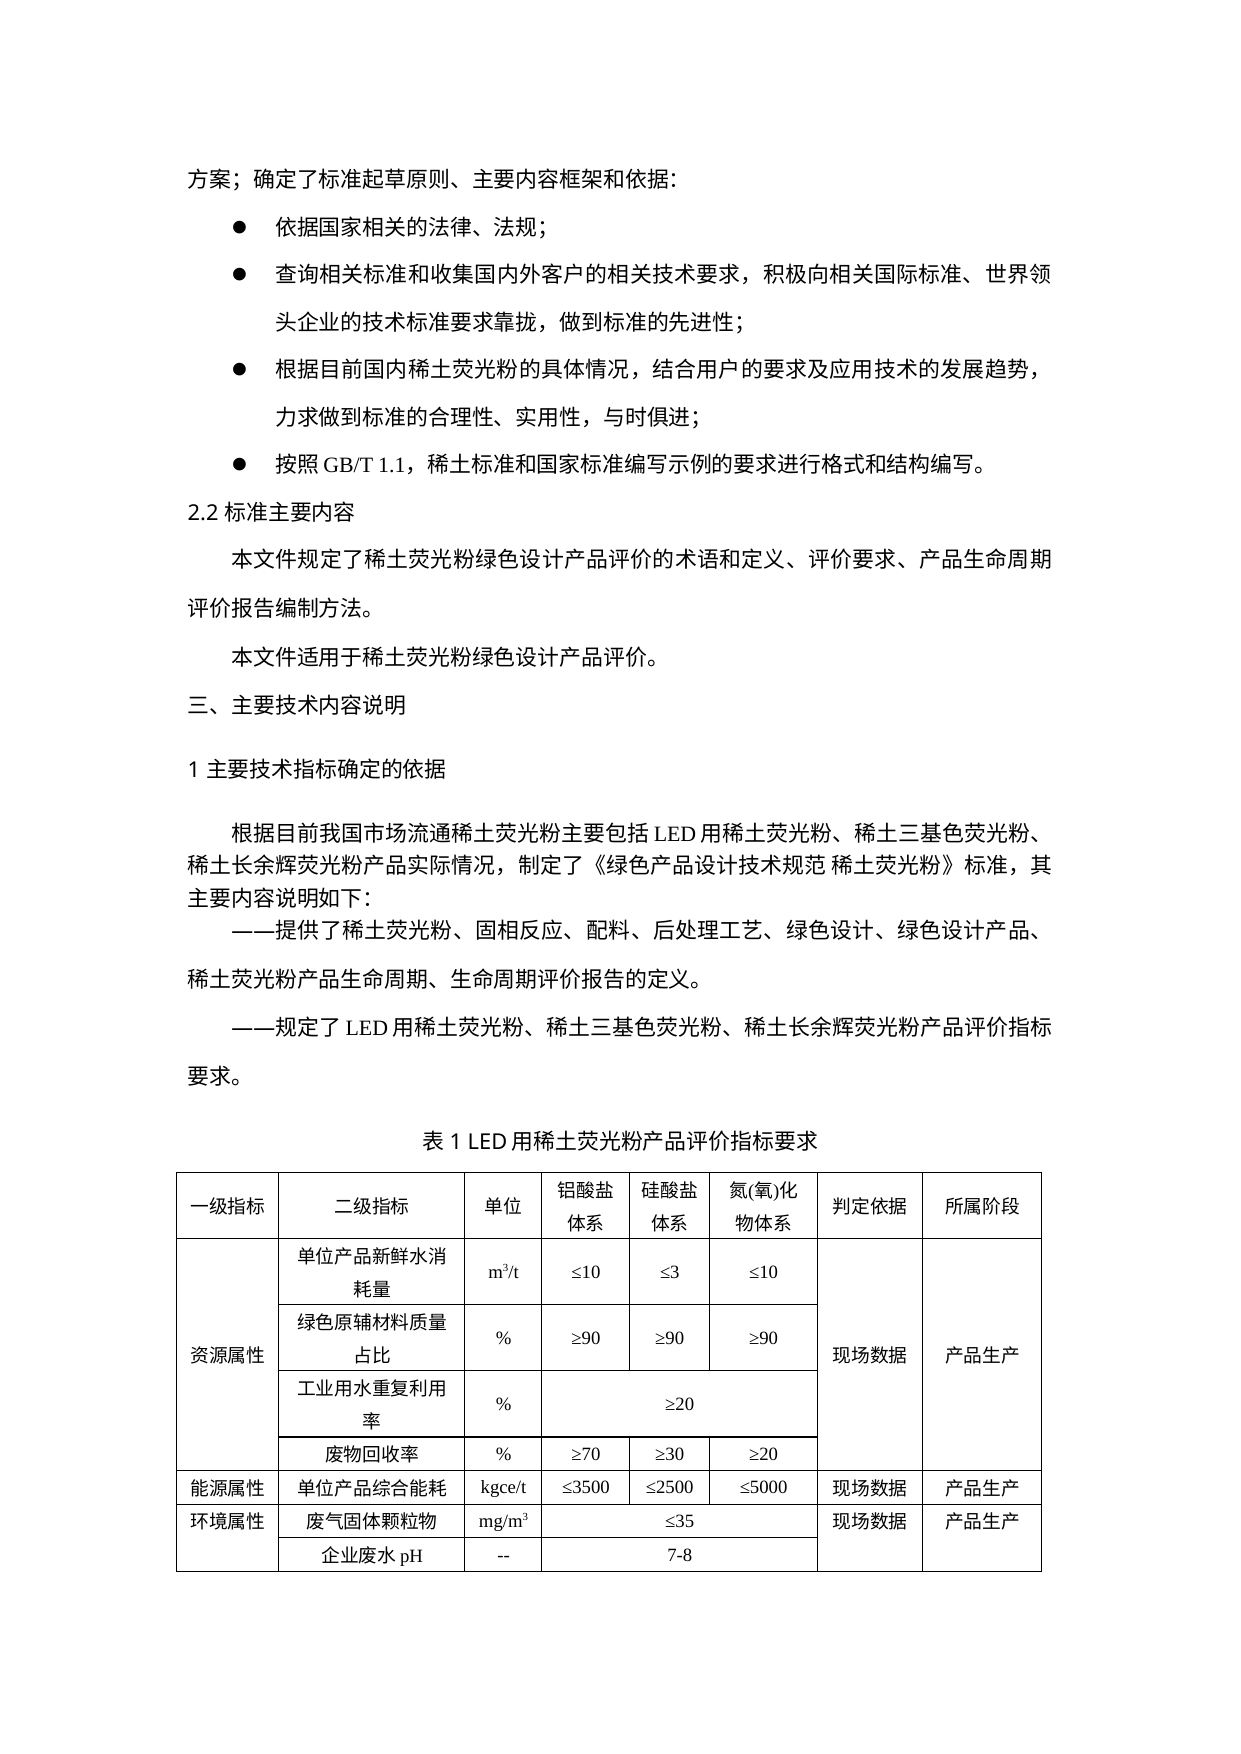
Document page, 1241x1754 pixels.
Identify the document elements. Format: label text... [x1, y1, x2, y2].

table_header 铝酸盐体系 [542, 1173, 629, 1238]
text 本文件适用于稀土荧光粉绿色设计产品评价。 [187, 639, 1053, 672]
table_cell 产品生产 [923, 1239, 1041, 1470]
table_header 硅酸盐体系 [630, 1173, 709, 1238]
table_cell 现场数据 [818, 1471, 922, 1503]
text 1 主要技术指标确定的依据 [187, 752, 1053, 783]
table_cell 现场数据 [818, 1505, 922, 1571]
table_cell ≤5000 [710, 1471, 817, 1503]
text 根据目前我国市场流通稀土荧光粉主要包括LED用稀土荧光粉、稀土三基色荧光粉、稀土长余辉荧光粉产品实际情况，制定了《绿色产品设计技术规范 稀土荧光粉》标准，其主要内容说明如下： [187, 816, 1053, 913]
table_cell 资源属性 [177, 1239, 278, 1470]
table_cell 企业废水pH [279, 1538, 464, 1571]
table_header 判定依据 [818, 1173, 922, 1238]
table_cell 废气固体颗粒物 [279, 1505, 464, 1537]
table_cell ≤2500 [630, 1471, 709, 1503]
table_header 一级指标 [177, 1173, 278, 1238]
table_cell 环境属性 [177, 1505, 278, 1571]
table_cell ≥70 [542, 1438, 629, 1470]
table_header 单位 [465, 1173, 541, 1238]
table_cell -- [465, 1538, 541, 1571]
table_cell 现场数据 [818, 1239, 922, 1470]
table_cell ≤35 [542, 1505, 817, 1537]
table_cell 产品生产 [923, 1471, 1041, 1503]
table_cell ≥90 [542, 1305, 629, 1370]
table_cell kgce/t [465, 1471, 541, 1503]
table_cell ≥90 [630, 1305, 709, 1370]
table_cell 产品生产 [923, 1505, 1041, 1571]
table_cell 单位产品新鲜水消耗量 [279, 1239, 464, 1304]
table_cell 绿色原辅材料质量占比 [279, 1305, 464, 1370]
table_cell ≥20 [542, 1371, 817, 1436]
text 本文件规定了稀土荧光粉绿色设计产品评价的术语和定义、评价要求、产品生命周期评价报告编制方法。 [187, 542, 1053, 623]
table_cell mg/m3 [465, 1505, 541, 1537]
table_cell % [465, 1438, 541, 1470]
table_cell m3/t [465, 1239, 541, 1304]
table_cell ≥90 [710, 1305, 817, 1370]
list 查询相关标准和收集国内外客户的相关技术要求，积极向相关国际标准、世界领头企业的技术标准要求靠拢，做到标准的先进性； [231, 257, 1053, 336]
table_header 氮(氧)化物体系 [710, 1173, 817, 1238]
text 2.2 标准主要内容 [187, 494, 1053, 526]
table_cell ≥30 [630, 1438, 709, 1470]
table_cell 废物回收率 [279, 1438, 464, 1470]
table_cell ≥20 [710, 1438, 817, 1470]
table_header 二级指标 [279, 1173, 464, 1238]
list 按照GB/T 1.1，稀土标准和国家标准编写示例的要求进行格式和结构编写。 [231, 447, 1053, 479]
text ——提供了稀土荧光粉、固相反应、配料、后处理工艺、绿色设计、绿色设计产品、稀土荧光粉产品生命周期、生命周期评价报告的定义。 [187, 913, 1053, 994]
table_cell 7-8 [542, 1538, 817, 1571]
table_cell 工业用水重复利用率 [279, 1371, 464, 1436]
table_cell ≤3 [630, 1239, 709, 1304]
table_cell ≤10 [710, 1239, 817, 1304]
table_cell ≤3500 [542, 1471, 629, 1503]
list 根据目前国内稀土荧光粉的具体情况，结合用户的要求及应用技术的发展趋势，力求做到标准的合理性、实用性，与时俱进； [231, 352, 1053, 431]
table_cell 单位产品综合能耗 [279, 1471, 464, 1503]
text ——规定了LED用稀土荧光粉、稀土三基色荧光粉、稀土长余辉荧光粉产品评价指标要求。 [187, 1010, 1053, 1091]
list 依据国家相关的法律、法规； [231, 209, 1053, 241]
table_header 所属阶段 [923, 1173, 1041, 1238]
table_cell % [465, 1371, 541, 1436]
text 表 1 LED用稀土荧光粉产品评价指标要求 [187, 1123, 1053, 1156]
table_cell 能源属性 [177, 1471, 278, 1503]
table_cell ≤10 [542, 1239, 629, 1304]
text 三、主要技术内容说明 [187, 688, 1053, 719]
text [187, 162, 1053, 194]
table_cell % [465, 1305, 541, 1370]
